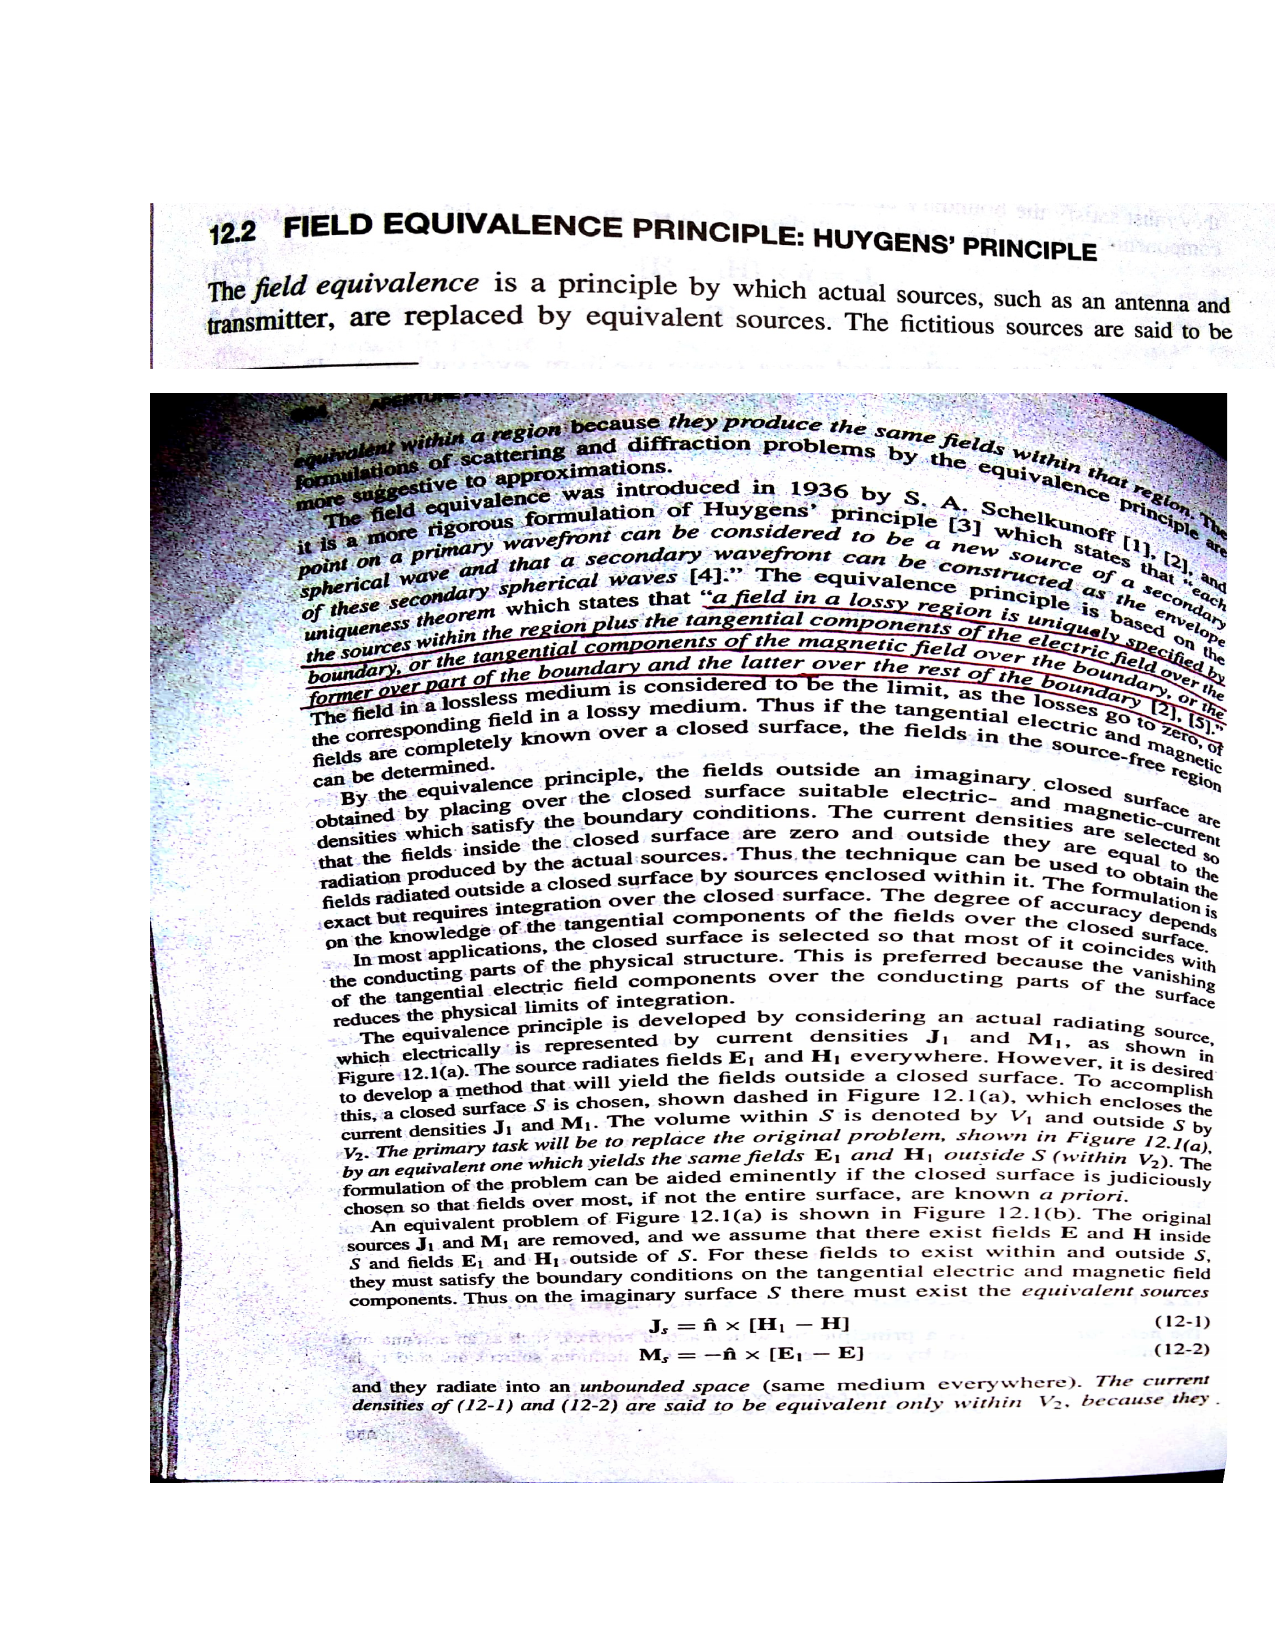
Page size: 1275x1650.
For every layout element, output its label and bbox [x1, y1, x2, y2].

picture [150, 393, 1228, 1483]
picture [150, 203, 1275, 369]
